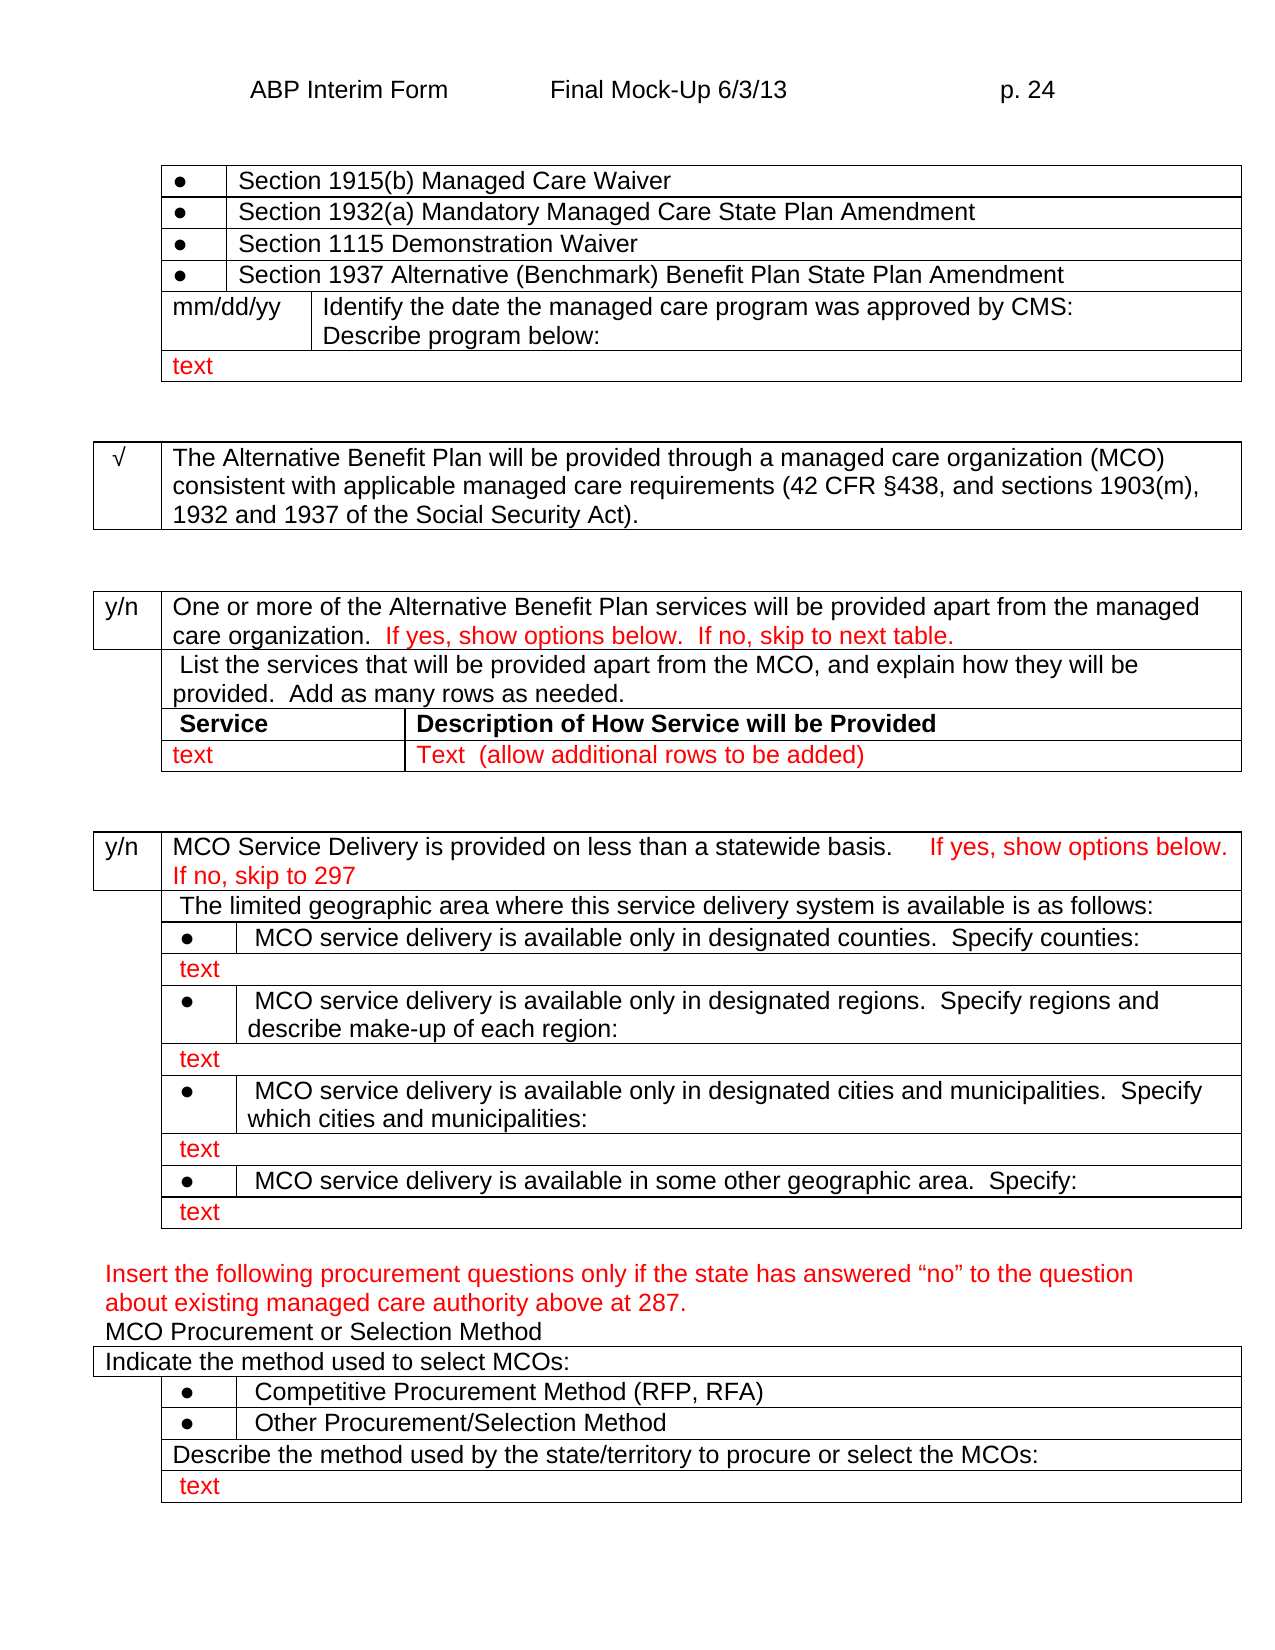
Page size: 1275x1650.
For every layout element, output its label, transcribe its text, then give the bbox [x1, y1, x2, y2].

table_cell ● [162, 1166, 236, 1196]
table_cell Service [162, 709, 404, 739]
table_cell MCO service delivery is available only in designated regions. Specify regions and describe make-up of each region: [237, 986, 1241, 1043]
table_cell ● [162, 1408, 236, 1439]
text Insert the following procurement questions only if the state has answered “no” to the question about existing managed care authority above at 287. [105, 1259, 1200, 1317]
table_cell text [162, 1134, 1241, 1165]
table_cell ● [162, 166, 226, 196]
table_header The Alternative Benefit Plan will be provided through a managed care organization (MCO) consistent with applicable managed care requirements (42 CFR §438, and sections 1903(m), 1932 and 1937 of the Social Security Act). [162, 443, 1241, 529]
table_cell MCO service delivery is available only in designated counties. Specify counties: [237, 923, 1241, 953]
table_cell ● [162, 198, 226, 228]
table_cell mm/dd/yy [162, 292, 311, 349]
table_cell Description of How Service will be Provided [406, 709, 1241, 739]
table_header Indicate the method used to select MCOs: [94, 1347, 1241, 1376]
table_header One or more of the Alternative Benefit Plan services will be provided apart from the managed care organization. If yes, show options below. If no, skip to next table. [162, 592, 1241, 649]
table_cell text [162, 1471, 1241, 1502]
table_cell text [162, 741, 404, 771]
text MCO Procurement or Selection Method [105, 1317, 1200, 1346]
table_cell text [162, 1044, 1241, 1075]
table_cell ● [162, 923, 236, 953]
table_cell text [162, 954, 1241, 984]
table_cell text [162, 1198, 1241, 1228]
table_cell Section 1932(a) Mandatory Managed Care State Plan Amendment [227, 198, 1241, 228]
table_cell ● [162, 229, 226, 259]
table_cell ● [162, 1377, 236, 1407]
table_cell Other Procurement/Selection Method [237, 1408, 1241, 1439]
table_cell text [162, 351, 1241, 381]
table_cell Competitive Procurement Method (RFP, RFA) [237, 1377, 1241, 1407]
table_cell Identify the date the managed care program was approved by CMS: Describe program below: [312, 292, 1241, 349]
table_cell Section 1937 Alternative (Benchmark) Benefit Plan State Plan Amendment [227, 261, 1241, 291]
table_cell ● [162, 986, 236, 1043]
table_cell List the services that will be provided apart from the MCO, and explain how they will be provided. Add as many rows as needed. [162, 650, 1241, 708]
table_header √ [94, 443, 161, 529]
table_cell MCO service delivery is available only in designated cities and municipalities. Specify which cities and municipalities: [237, 1076, 1241, 1133]
table_cell Section 1915(b) Managed Care Waiver [227, 166, 1241, 196]
table_cell Describe the method used by the state/territory to procure or select the MCOs: [162, 1440, 1241, 1470]
table_header MCO Service Delivery is provided on less than a statewide basis. If yes, show options below. If no, skip to 297 [162, 833, 1241, 890]
table_cell MCO service delivery is available in some other geographic area. Specify: [237, 1166, 1241, 1196]
table_header y/n [94, 833, 161, 890]
table_cell ● [162, 1076, 236, 1133]
table_cell The limited geographic area where this service delivery system is available is as follows: [162, 891, 1241, 921]
table_header y/n [94, 592, 161, 649]
table_cell ● [162, 261, 226, 291]
table_cell Section 1115 Demonstration Waiver [227, 229, 1241, 259]
table_cell Text (allow additional rows to be added) [406, 741, 1241, 771]
